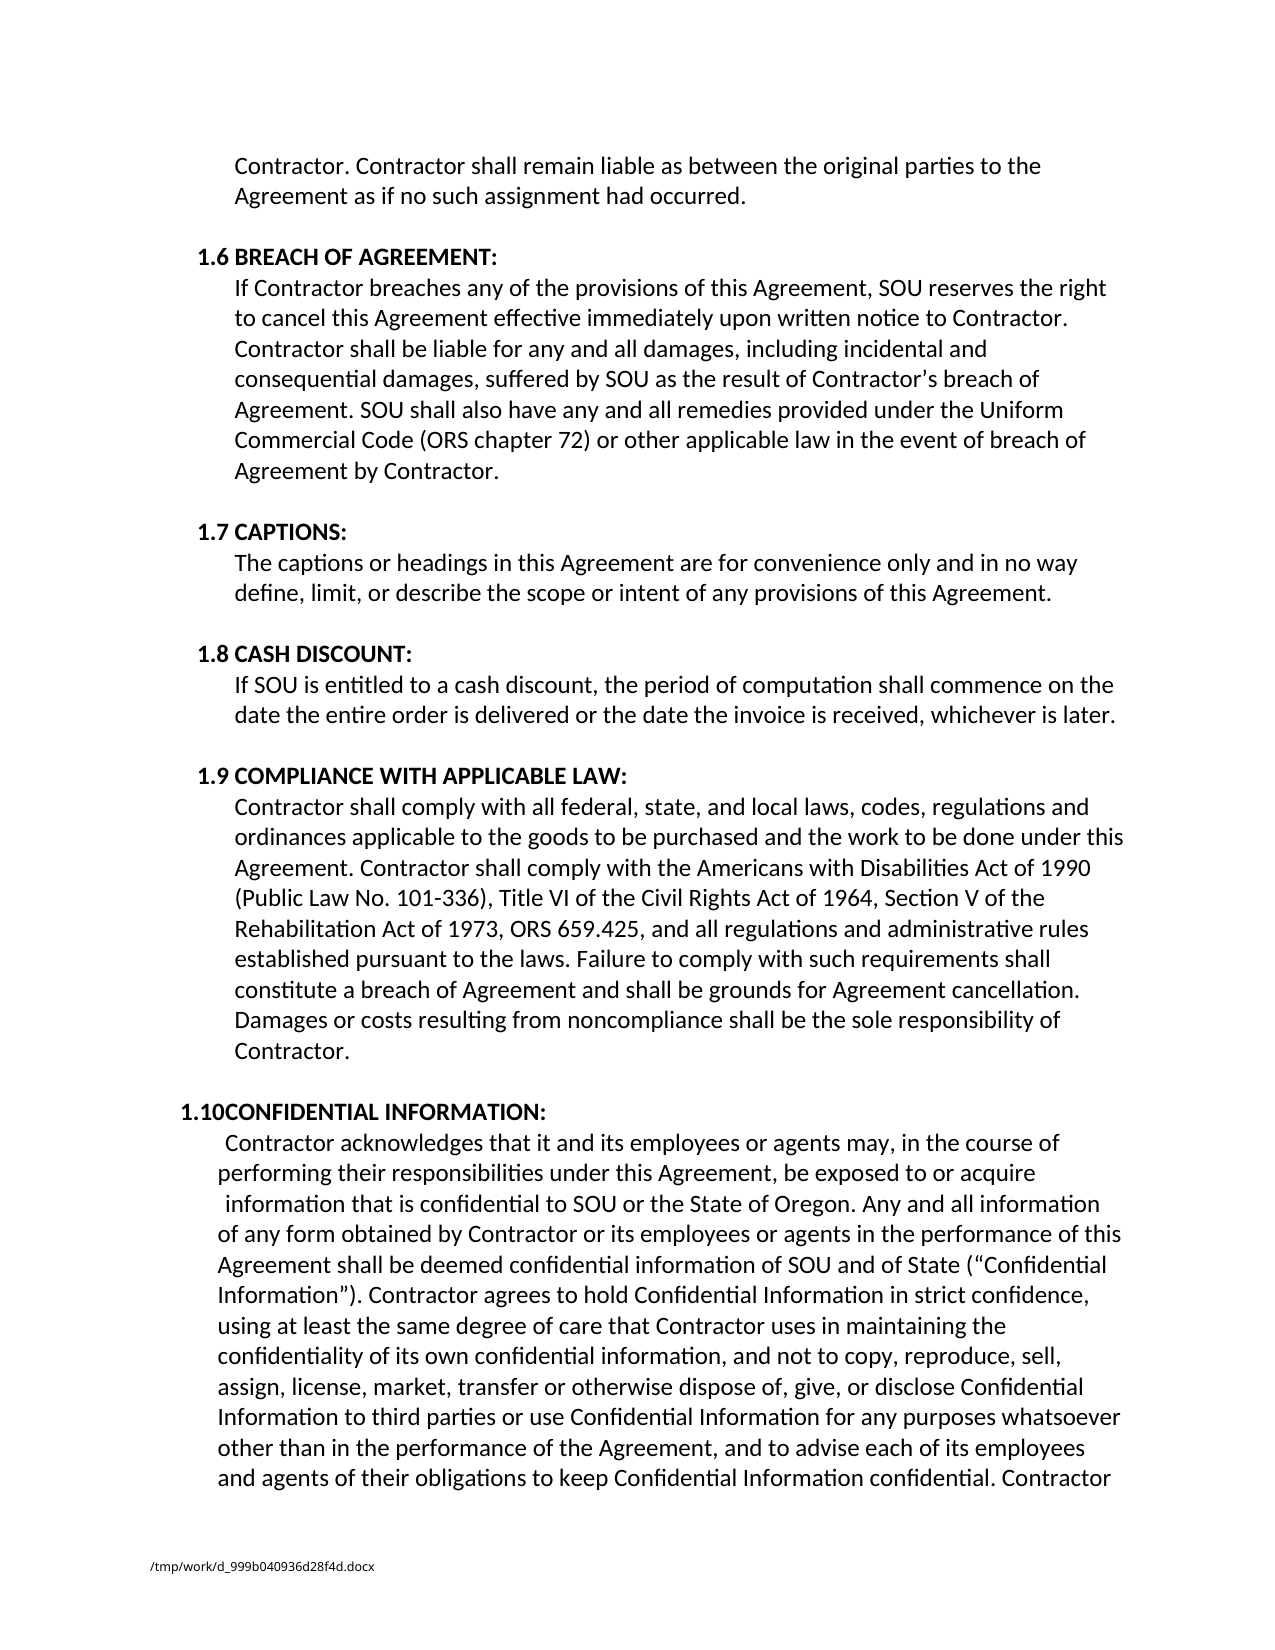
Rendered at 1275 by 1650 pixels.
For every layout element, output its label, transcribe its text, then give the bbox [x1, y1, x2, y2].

list CAPTIONS: The captions or headings in this Agreement are for convenience only and in no way define, limit, or describe the scope or intent of any provisions of this Agreement. [197, 516, 1125, 608]
list BREACH OF AGREEMENT: If Contractor breaches any of the provisions of this Agreement, SOU reserves the right to cancel this Agreement effective immediately upon written notice to Contractor. Contractor shall be liable for any and all damages, including incidental and consequential damages, suffered by SOU as the result of Contractor’s breach of Agreement. SOU shall also have any and all remedies provided under the Uniform Commercial Code (ORS chapter 72) or other applicable law in the event of breach of Agreement by Contractor. [197, 242, 1125, 486]
list COMPLIANCE WITH APPLICABLE LAW: Contractor shall comply with all federal, state, and local laws, codes, regulations and ordinances applicable to the goods to be purchased and the work to be done under this Agreement. Contractor shall comply with the Americans with Disabilities Act of 1990 (Public Law No. 101-336), Title VI of the Civil Rights Act of 1964, Section V of the Rehabilitation Act of 1973, ORS 659.425, and all regulations and administrative rules established pursuant to the laws. Failure to comply with such requirements shall constitute a breach of Agreement and shall be grounds for Agreement cancellation. Damages or costs resulting from noncompliance shall be the sole responsibility of Contractor. [197, 760, 1125, 1066]
list CASH DISCOUNT: If SOU is entitled to a cash discount, the period of computation shall commence on the date the entire order is delivered or the date the invoice is received, whichever is later. [197, 638, 1125, 730]
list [180, 1096, 1125, 1493]
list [197, 150, 1125, 211]
